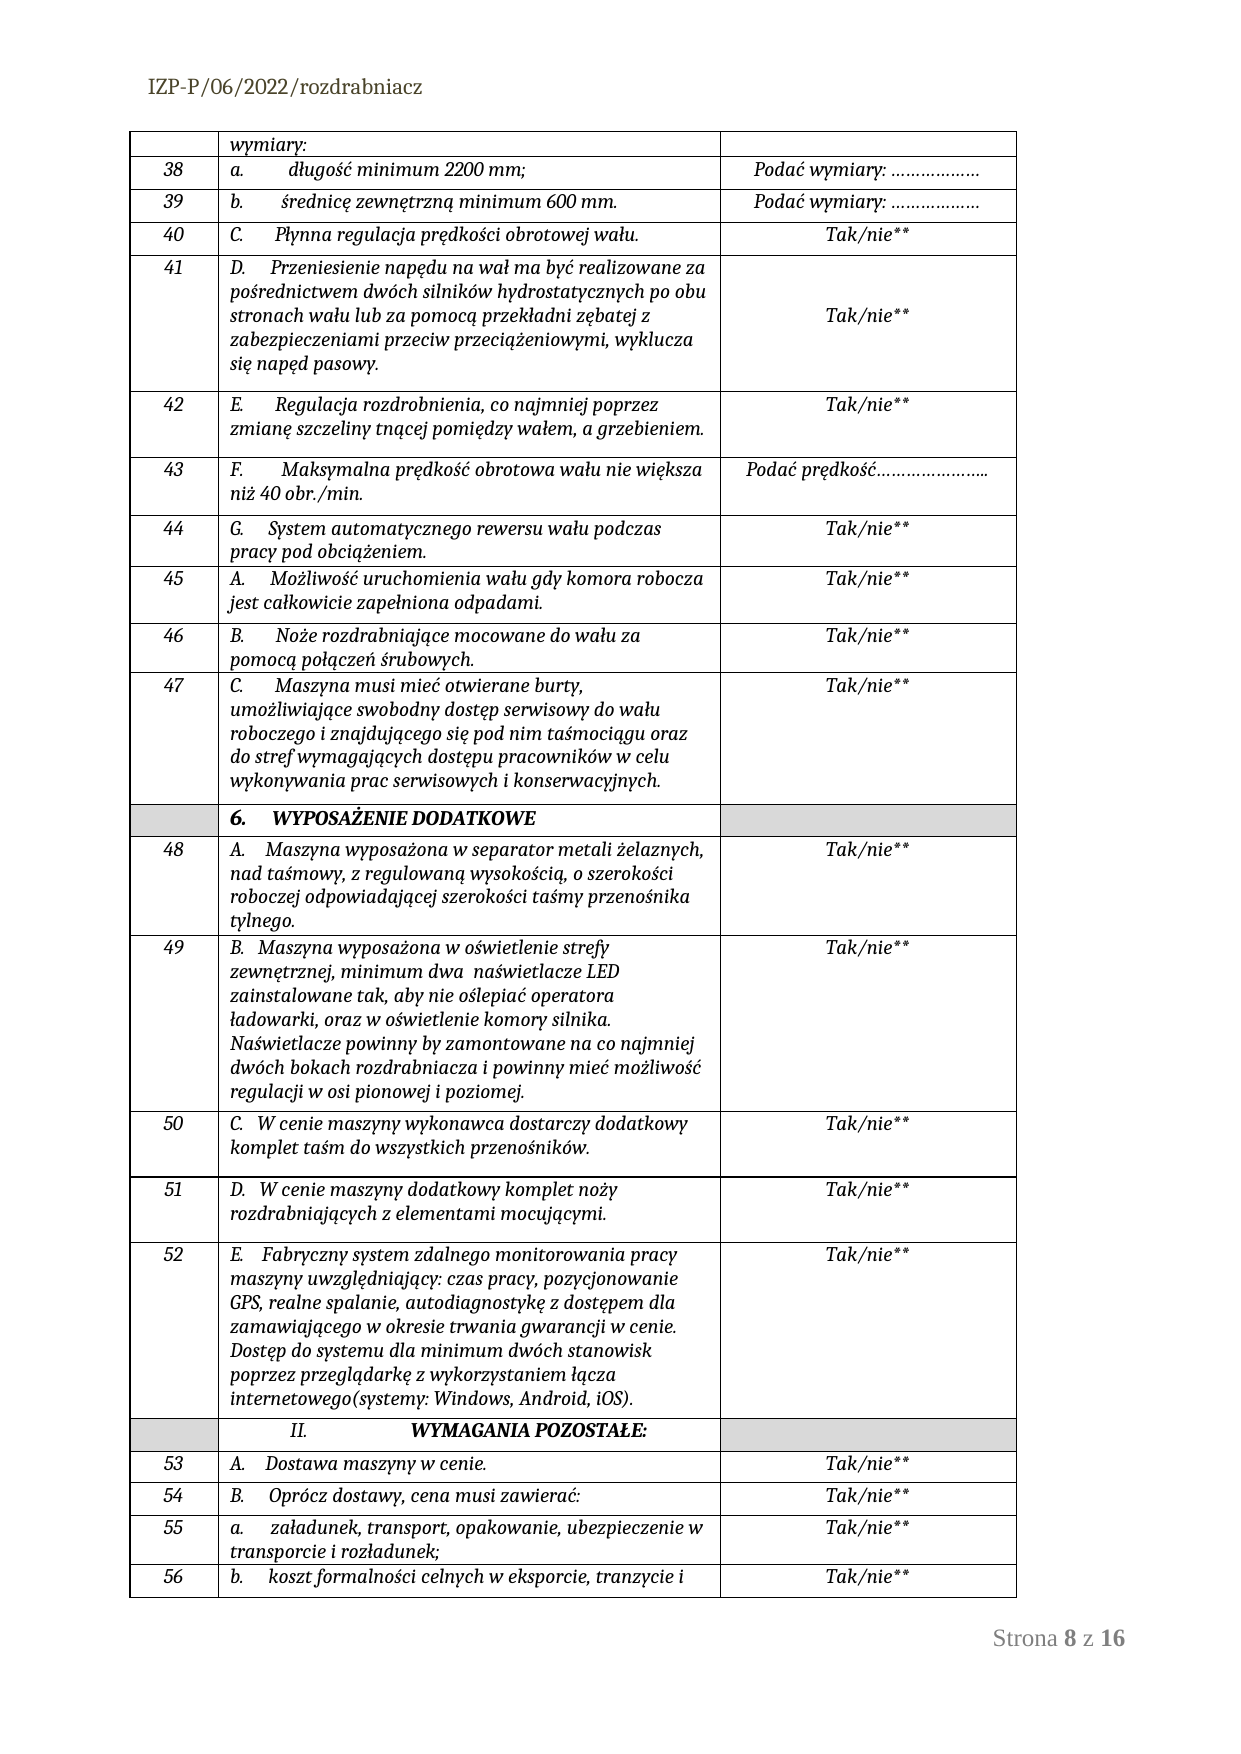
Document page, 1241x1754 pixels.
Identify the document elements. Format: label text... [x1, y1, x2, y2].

table_cell Tak/nie** [721, 1112, 1016, 1176]
table_cell F. Maksymalna prędkość obrotowa wału nie większa niż 40 obr./min. [219, 458, 720, 515]
table_cell Tak/nie** [721, 624, 1016, 672]
table_cell Tak/nie** [721, 1565, 1016, 1597]
table_cell B. Noże rozdrabniające mocowane do wału za pomocą połączeń śrubowych. [219, 624, 720, 672]
table_cell Tak/nie** [721, 1178, 1016, 1242]
table_cell 42 [131, 392, 218, 457]
table_cell D. W cenie maszyny dodatkowy komplet noży rozdrabniających z elementami mocującymi. [219, 1178, 720, 1242]
table_cell B. Maszyna wyposażona w oświetlenie strefy zewnętrznej, minimum dwa naświetlacze LED zainstalowane tak, aby nie oślepiać operatora ładowarki, oraz w oświetlenie komory silnika. Naświetlacze powinny by zamontowane na co najmniej dwóch bokach rozdrabniacza i powinny mieć możliwość regulacji w osi pionowej i poziomej. [219, 936, 720, 1111]
table_cell Tak/nie** [721, 1243, 1016, 1418]
table_cell [131, 805, 218, 836]
table_cell [721, 1419, 1016, 1451]
table_cell C. Maszyna musi mieć otwierane burty, umożliwiające swobodny dostęp serwisowy do wału roboczego i znajdującego się pod nim taśmociągu oraz do stref wymagających dostępu pracowników w celu wykonywania prac serwisowych i konserwacyjnych. [219, 673, 720, 803]
table_cell Tak/nie** [721, 673, 1016, 803]
table_cell E. Fabryczny system zdalnego monitorowania pracy maszyny uwzględniający: czas pracy, pozycjonowanie GPS, realne spalanie, autodiagnostykę z dostępem dla zamawiającego w okresie trwania gwarancji w cenie. Dostęp do systemu dla minimum dwóch stanowisk poprzez przeglądarkę z wykorzystaniem łącza internetowego(systemy: Windows, Android, iOS). [219, 1243, 720, 1418]
table_cell II. WYMAGANIA POZOSTAŁE: [219, 1419, 720, 1451]
table_cell Podać prędkość………………….. [721, 458, 1016, 515]
table_cell C. Płynna regulacja prędkości obrotowej wału. [219, 223, 720, 254]
table_cell [721, 132, 1016, 156]
table_cell A. Możliwość uruchomienia wału gdy komora robocza jest całkowicie zapełniona odpadami. [219, 567, 720, 623]
table_cell 47 [131, 673, 218, 803]
table_cell 55 [131, 1516, 218, 1564]
table_cell 54 [131, 1483, 218, 1515]
table_cell 40 [131, 223, 218, 254]
table_cell 41 [131, 256, 218, 391]
table_cell Tak/nie** [721, 1483, 1016, 1515]
table_cell [721, 805, 1016, 836]
table_cell Tak/nie** [721, 567, 1016, 623]
table_cell E. Regulacja rozdrobnienia, co najmniej poprzez zmianę szczeliny tnącej pomiędzy wałem, a grzebieniem. [219, 392, 720, 457]
table_cell Tak/nie** [721, 256, 1016, 391]
table_cell C. W cenie maszyny wykonawca dostarczy dodatkowy komplet taśm do wszystkich przenośników. [219, 1112, 720, 1176]
table_cell Tak/nie** [721, 1452, 1016, 1482]
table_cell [219, 132, 720, 156]
table_cell Tak/nie** [721, 837, 1016, 935]
table_cell 43 [131, 458, 218, 515]
table_cell 51 [131, 1178, 218, 1242]
table_cell 56 [131, 1565, 218, 1597]
table_cell 46 [131, 624, 218, 672]
table_cell B. Oprócz dostawy, cena musi zawierać: [219, 1483, 720, 1515]
table_cell A. Maszyna wyposażona w separator metali żelaznych, nad taśmowy, z regulowaną wysokością, o szerokości roboczej odpowiadającej szerokości taśmy przenośnika tylnego. [219, 837, 720, 935]
table_cell A. Dostawa maszyny w cenie. [219, 1452, 720, 1482]
table_cell Tak/nie** [721, 516, 1016, 566]
table_cell Tak/nie** [721, 936, 1016, 1111]
table_cell 53 [131, 1452, 218, 1482]
table_cell a. długość minimum 2200 mm; [219, 157, 720, 189]
table_cell 45 [131, 567, 218, 623]
table_cell 44 [131, 516, 218, 566]
table_cell 52 [131, 1243, 218, 1418]
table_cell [219, 1565, 720, 1597]
table_cell 37 [131, 132, 218, 156]
table_cell 50 [131, 1112, 218, 1176]
table_cell Tak/nie** [721, 392, 1016, 457]
table_cell D. Przeniesienie napędu na wał ma być realizowane za pośrednictwem dwóch silników hydrostatycznych po obu stronach wału lub za pomocą przekładni zębatej z zabezpieczeniami przeciw przeciążeniowymi, wyklucza się napęd pasowy. [219, 256, 720, 391]
table_cell Podać wymiary: ……………… [721, 190, 1016, 222]
table_cell 48 [131, 837, 218, 935]
table_cell Podać wymiary: ……………… [721, 157, 1016, 189]
table_cell Tak/nie** [721, 1516, 1016, 1564]
table_cell [131, 1419, 218, 1451]
table_cell b. średnicę zewnętrzną minimum 600 mm. [219, 190, 720, 222]
table_cell WYPOSAŻENIE DODATKOWE [219, 805, 720, 836]
table_cell 49 [131, 936, 218, 1111]
table_cell Tak/nie** [721, 223, 1016, 254]
table_cell G. System automatycznego rewersu wału podczas pracy pod obciążeniem. [219, 516, 720, 566]
table_cell 39 [131, 190, 218, 222]
table_cell 38 [131, 157, 218, 189]
table_cell a. załadunek, transport, opakowanie, ubezpieczenie w transporcie i rozładunek; [219, 1516, 720, 1564]
